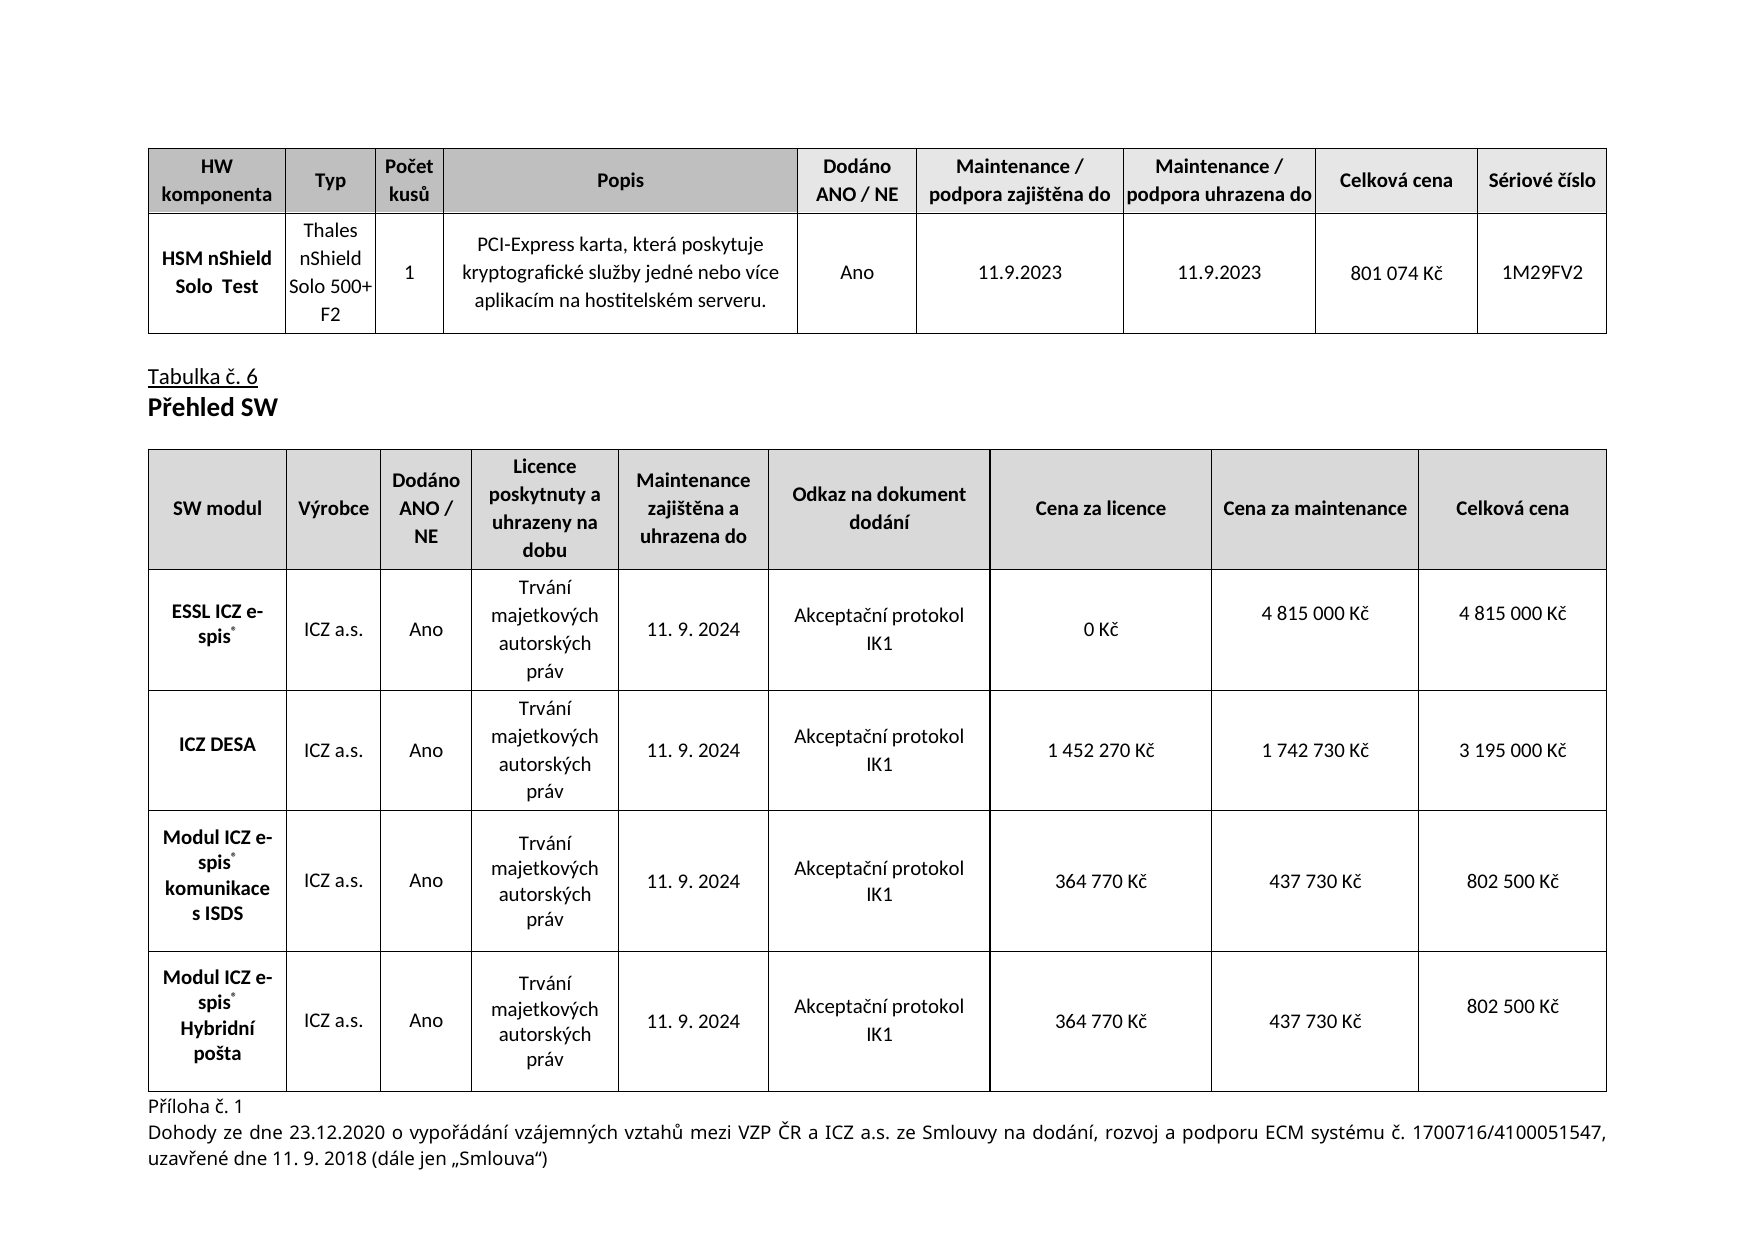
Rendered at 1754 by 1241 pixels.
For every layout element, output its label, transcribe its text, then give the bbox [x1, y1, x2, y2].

table_cell Ano [381, 811, 471, 951]
table_cell 364 770 Kč [991, 952, 1211, 1091]
table_cell Ano [381, 570, 471, 690]
table_cell Modul ICZ e-spis® Hybridní pošta [149, 952, 286, 1091]
table_header HW komponenta [149, 149, 285, 212]
table_cell 11. 9. 2024 [619, 952, 768, 1091]
table_cell ICZ a.s. [287, 952, 380, 1091]
table_cell 11.9.2023 [917, 214, 1123, 333]
text Tabulka č. 6 [148, 362, 1606, 390]
table_cell 802 500 Kč [1419, 952, 1606, 1091]
table_cell 1 742 730 Kč [1212, 691, 1418, 810]
table_cell 1 [376, 214, 443, 333]
table_header Cena za maintenance [1212, 450, 1418, 569]
table_cell Ano [381, 691, 471, 810]
table_cell 4 815 000 Kč [1212, 570, 1418, 690]
table_header Výrobce [287, 450, 380, 569]
table_cell Thales nShield Solo 500+ F2 [286, 214, 375, 333]
table_cell Modul ICZ e-spis® komunikace s ISDS [149, 811, 286, 951]
table_cell ICZ a.s. [287, 691, 380, 810]
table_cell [472, 952, 618, 1091]
table_cell 801 074 Kč [1316, 214, 1477, 333]
table_header Celková cena [1316, 149, 1477, 212]
table_cell Trvání majetkových autorských práv [472, 570, 618, 690]
table_cell 1M29FV2 [1478, 214, 1606, 333]
table_cell 3 195 000 Kč [1419, 691, 1606, 810]
table_header Maintenance zajištěna a uhrazena do [619, 450, 768, 569]
table_cell 802 500 Kč [1419, 811, 1606, 951]
table_header Popis [444, 149, 797, 212]
table_header Sériové číslo [1478, 149, 1606, 212]
table_header Maintenance / podpora zajištěna do [917, 149, 1123, 212]
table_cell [769, 952, 989, 1091]
table_cell ICZ DESA [149, 691, 286, 810]
table_header SW modul [149, 450, 286, 569]
table_cell 437 730 Kč [1212, 811, 1418, 951]
table_header Dodáno ANO / NE [381, 450, 471, 569]
table_cell HSM nShield Solo Test [149, 214, 285, 333]
table_cell 4 815 000 Kč [1419, 570, 1606, 690]
table_header Licence poskytnuty a uhrazeny na dobu [472, 450, 618, 569]
table_cell ESSL ICZ e-spis® [149, 570, 286, 690]
table_cell Ano [798, 214, 916, 333]
table_cell ICZ a.s. [287, 811, 380, 951]
table_cell 11. 9. 2024 [619, 811, 768, 951]
table_cell 11. 9. 2024 [619, 570, 768, 690]
table_header Odkaz na dokument dodání [769, 450, 989, 569]
table_header Celková cena [1419, 450, 1606, 569]
text Přehled SW [148, 390, 1606, 423]
table_cell Ano [381, 952, 471, 1091]
table_header Typ [286, 149, 375, 212]
table_cell Akceptační protokol IK1 [769, 691, 989, 810]
table_cell PCI-Express karta, která poskytuje kryptografické služby jedné nebo více aplikacím na hostitelském serveru. [444, 214, 797, 333]
table_header Cena za licence [991, 450, 1211, 569]
table_header Počet kusů [376, 149, 443, 212]
table_cell Akceptační protokol IK1 [769, 570, 989, 690]
table_cell 11. 9. 2024 [619, 691, 768, 810]
table_cell 1 452 270 Kč [991, 691, 1211, 810]
table_header Maintenance / podpora uhrazena do [1124, 149, 1315, 212]
table_cell Trvání majetkových autorských práv [472, 691, 618, 810]
table_cell 364 770 Kč [991, 811, 1211, 951]
table_header Dodáno ANO / NE [798, 149, 916, 212]
table_cell 11.9.2023 [1124, 214, 1315, 333]
table_cell Akceptační protokol IK1 [769, 811, 989, 951]
table_cell Trvání majetkových autorských práv [472, 811, 618, 951]
table_cell ICZ a.s. [287, 570, 380, 690]
table_cell 437 730 Kč [1212, 952, 1418, 1091]
table_cell 0 Kč [991, 570, 1211, 690]
